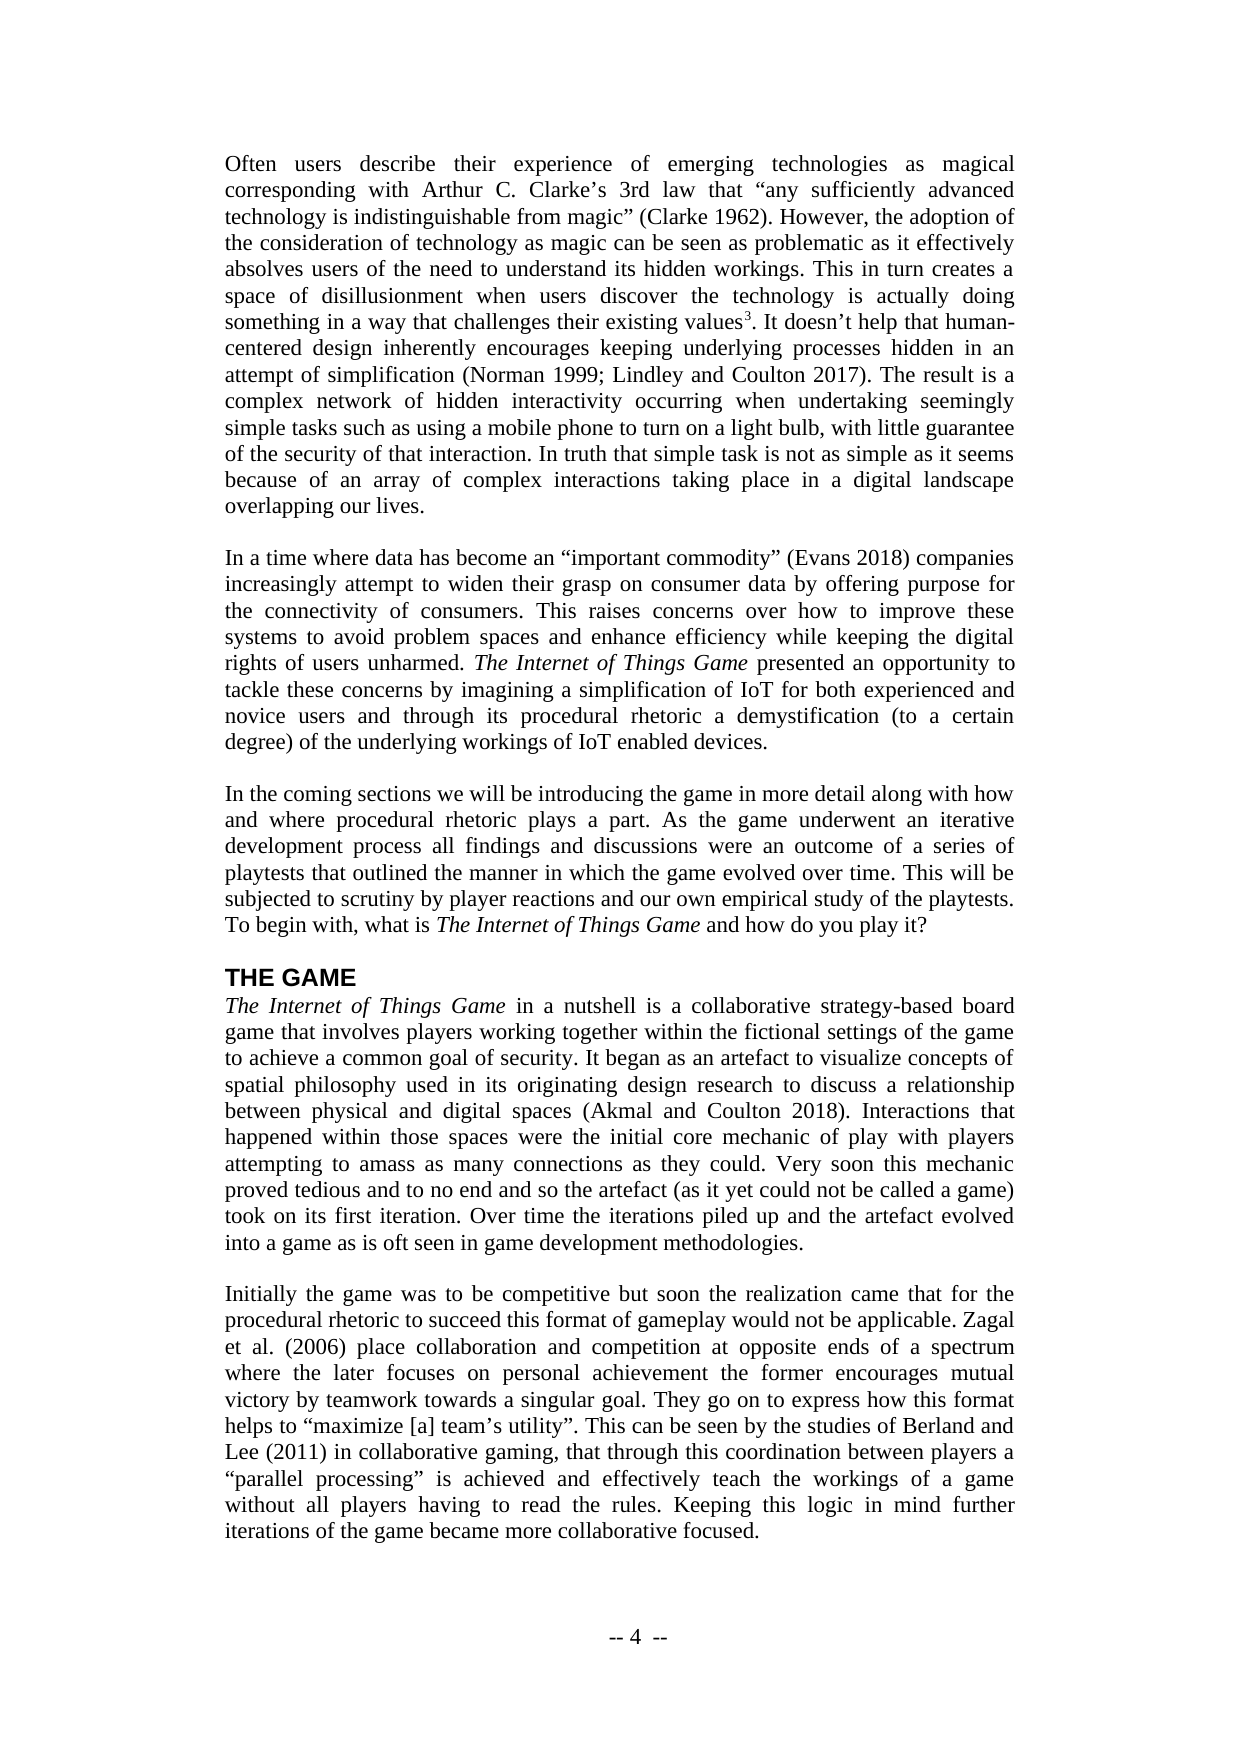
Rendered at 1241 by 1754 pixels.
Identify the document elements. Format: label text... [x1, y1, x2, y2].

text The Internet of Things Game in a nutshell is a collaborative strategy-based board game that involves players working together within the fictional settings of the game to achieve a common goal of security. It began as an artefact to visualize concepts of spatial philosophy used in its originating design research to discuss a relationship between physical and digital spaces (Akmal and Coulton 2018). Interactions that happened within those spaces were the initial core mechanic of play with players attempting to amass as many connections as they could. Very soon this mechanic proved tedious and to no end and so the artefact (as it yet could not be called a game) took on its first iteration. Over time the iterations piled up and the artefact evolved into a game as is oft seen in game development methodologies. [224, 992, 1016, 1255]
text Often users describe their experience of emerging technologies as magical corresponding with Arthur C. Clarke’s 3rd law that “any sufficiently advanced technology is indistinguishable from magic” (Clarke 1962). However, the adoption of the consideration of technology as magic can be seen as problematic as it effectively absolves users of the need to understand its hidden workings. This in turn creates a space of disillusionment when users discover the technology is actually doing something in a way that challenges their existing values. It doesn’t help that human-centered design inherently encourages keeping underlying processes hidden in an attempt of simplification (Norman 1999; Lindley and Coulton 2017). The result is a complex network of hidden interactivity occurring when undertaking seemingly simple tasks such as using a mobile phone to turn on a light bulb, with little guarantee of the security of that interaction. In truth that simple task is not as simple as it seems because of an array of complex interactions taking place in a digital landscape overlapping our lives. [224, 150, 1016, 519]
text In the coming sections we will be introducing the game in more detail along with how and where procedural rhetoric plays a part. As the game underwent an iterative development process all findings and discussions were an outcome of a series of playtests that outlined the manner in which the game evolved over time. This will be subjected to scrutiny by player reactions and our own empirical study of the playtests. To begin with, what is The Internet of Things Game and how do you play it? [224, 780, 1016, 938]
text Initially the game was to be competitive but soon the realization came that for the procedural rhetoric to succeed this format of gameplay would not be applicable. Zagal et al. (2006) place collaboration and competition at opposite ends of a spectrum where the later focuses on personal achievement the former encourages mutual victory by teamwork towards a singular goal. They go on to express how this format helps to “maximize [a] team’s utility”. This can be seen by the studies of Berland and Lee (2011) in collaborative gaming, that through this coordination between players a “parallel processing” is achieved and effectively teach the workings of a game without all players having to read the rules. Keeping this logic in mind further iterations of the game became more collaborative focused. [224, 1280, 1016, 1544]
subtitle The Game [224, 963, 1016, 992]
text In a time where data has become an “important commodity” (Evans 2018) companies increasingly attempt to widen their grasp on consumer data by offering purpose for the connectivity of consumers. This raises concerns over how to improve these systems to avoid problem spaces and enhance efficiency while keeping the digital rights of users unharmed. The Internet of Things Game presented an opportunity to tackle these concerns by imagining a simplification of IoT for both experienced and novice users and through its procedural rhetoric a demystification (to a certain degree) of the underlying workings of IoT enabled devices. [224, 544, 1016, 755]
